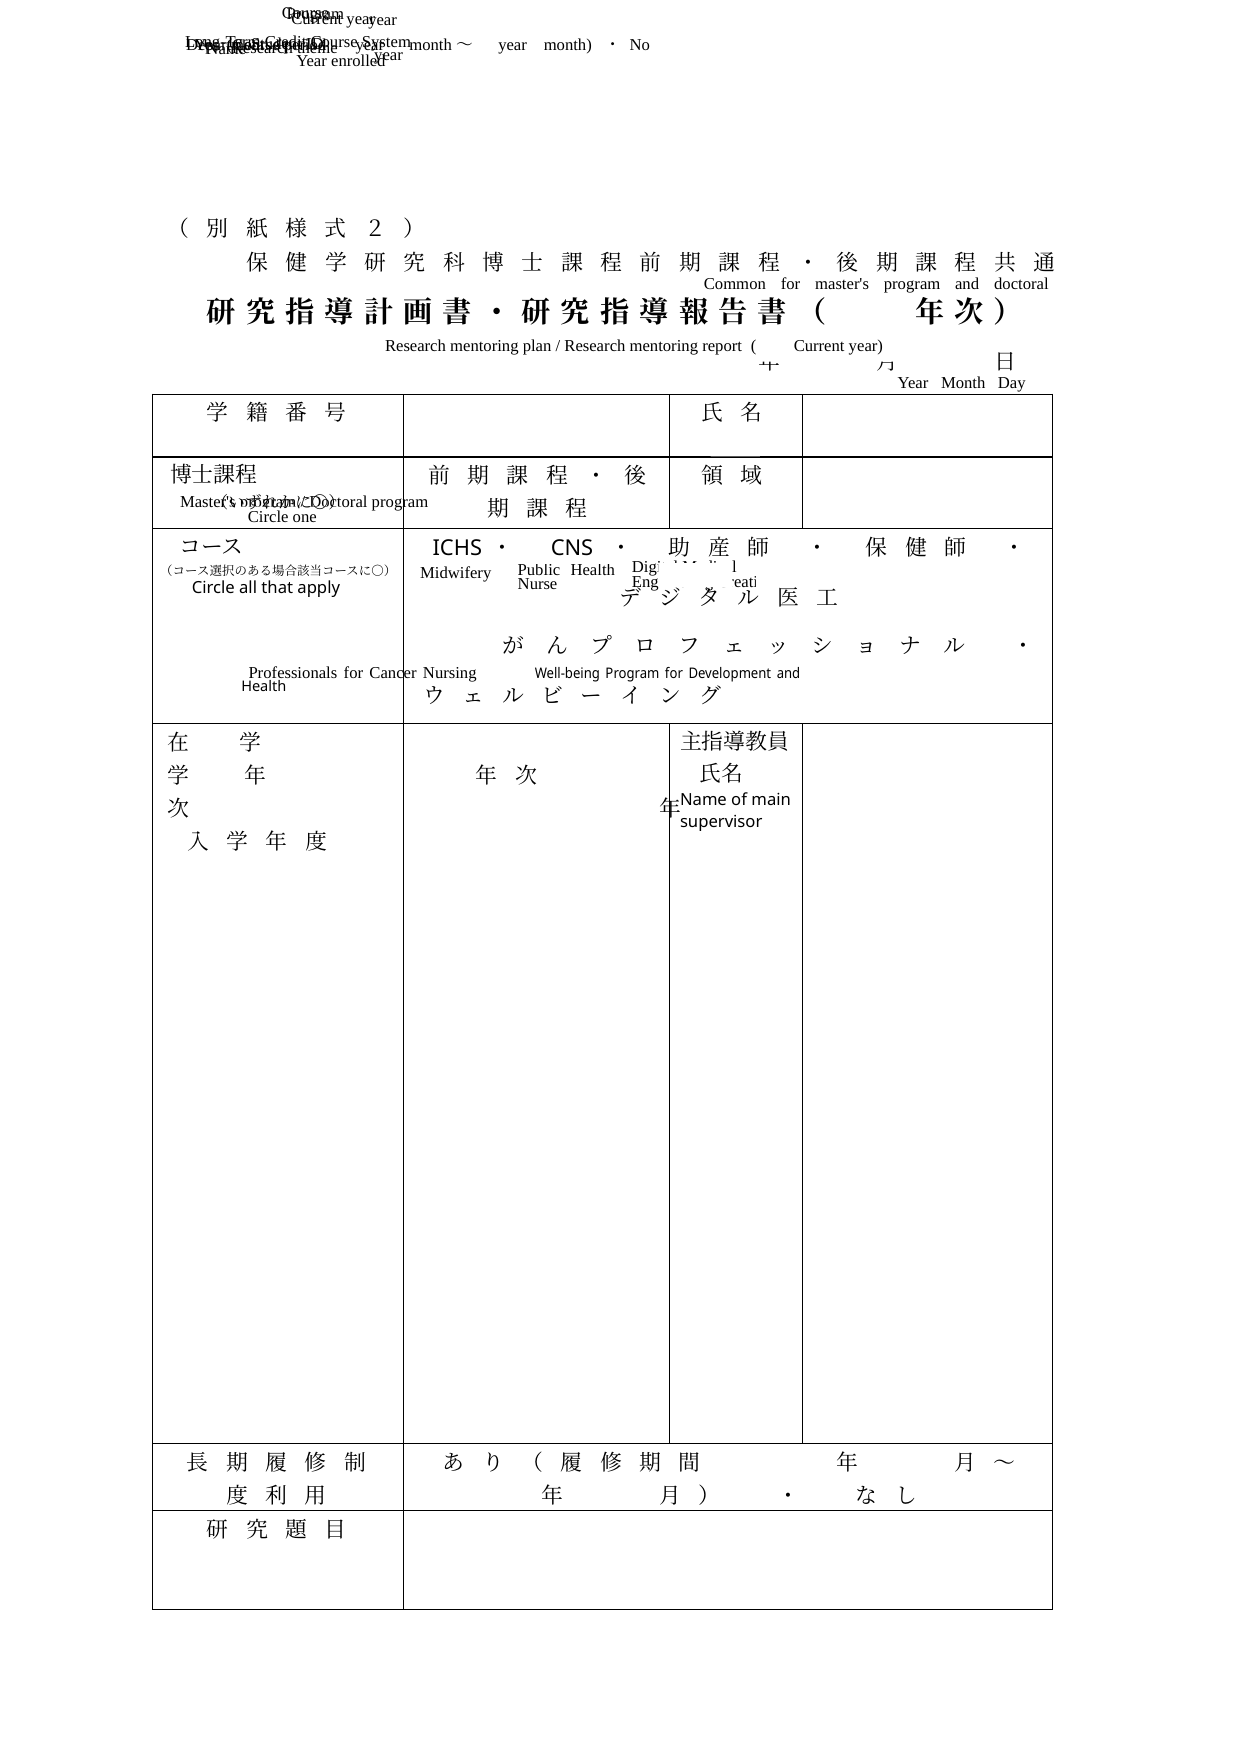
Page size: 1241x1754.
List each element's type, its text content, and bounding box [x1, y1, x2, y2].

table_cell あり（履修期間 年 月～ 年 月） ・ なし [404, 1444, 1052, 1510]
text 研究指導計画書・研究指導報告書（ 年次） [167, 277, 1073, 343]
table_cell コース （コース選択のある場合該当コースに〇） [153, 529, 403, 723]
table_header [404, 395, 669, 456]
table_cell [803, 458, 1052, 528]
text 保健学研究科博士課程前期課程・後期課程共通 [167, 244, 1073, 277]
table_cell [803, 724, 1052, 1443]
table_cell [404, 1511, 1052, 1609]
table_header 氏名 [670, 395, 802, 456]
text （別紙様式２） [167, 211, 1073, 244]
table_cell 長期履修制度利用 [153, 1444, 403, 1510]
text 年 月 日 [167, 343, 1033, 376]
table_header 学籍番号 [153, 395, 403, 456]
table_cell 領域 [670, 458, 802, 528]
table_cell 在学学年次 入学年度 [153, 724, 403, 1443]
table_cell ICHS ・ CNS ・ 助産師 ・ 保健師 ・ デジタル医工 がんプロフェッショナル ・ ウェルビーイング [404, 529, 1052, 723]
table_cell 年次 年 [404, 724, 669, 1443]
table_cell 博士課程 （いずれかに〇） [153, 458, 403, 528]
table_header [803, 395, 1052, 456]
table_cell 主指導教員 氏名 Name of main supervisor [670, 724, 802, 1443]
table_cell 前期課程・後期課程 [404, 458, 669, 528]
table_cell 研究題目 [153, 1511, 403, 1609]
